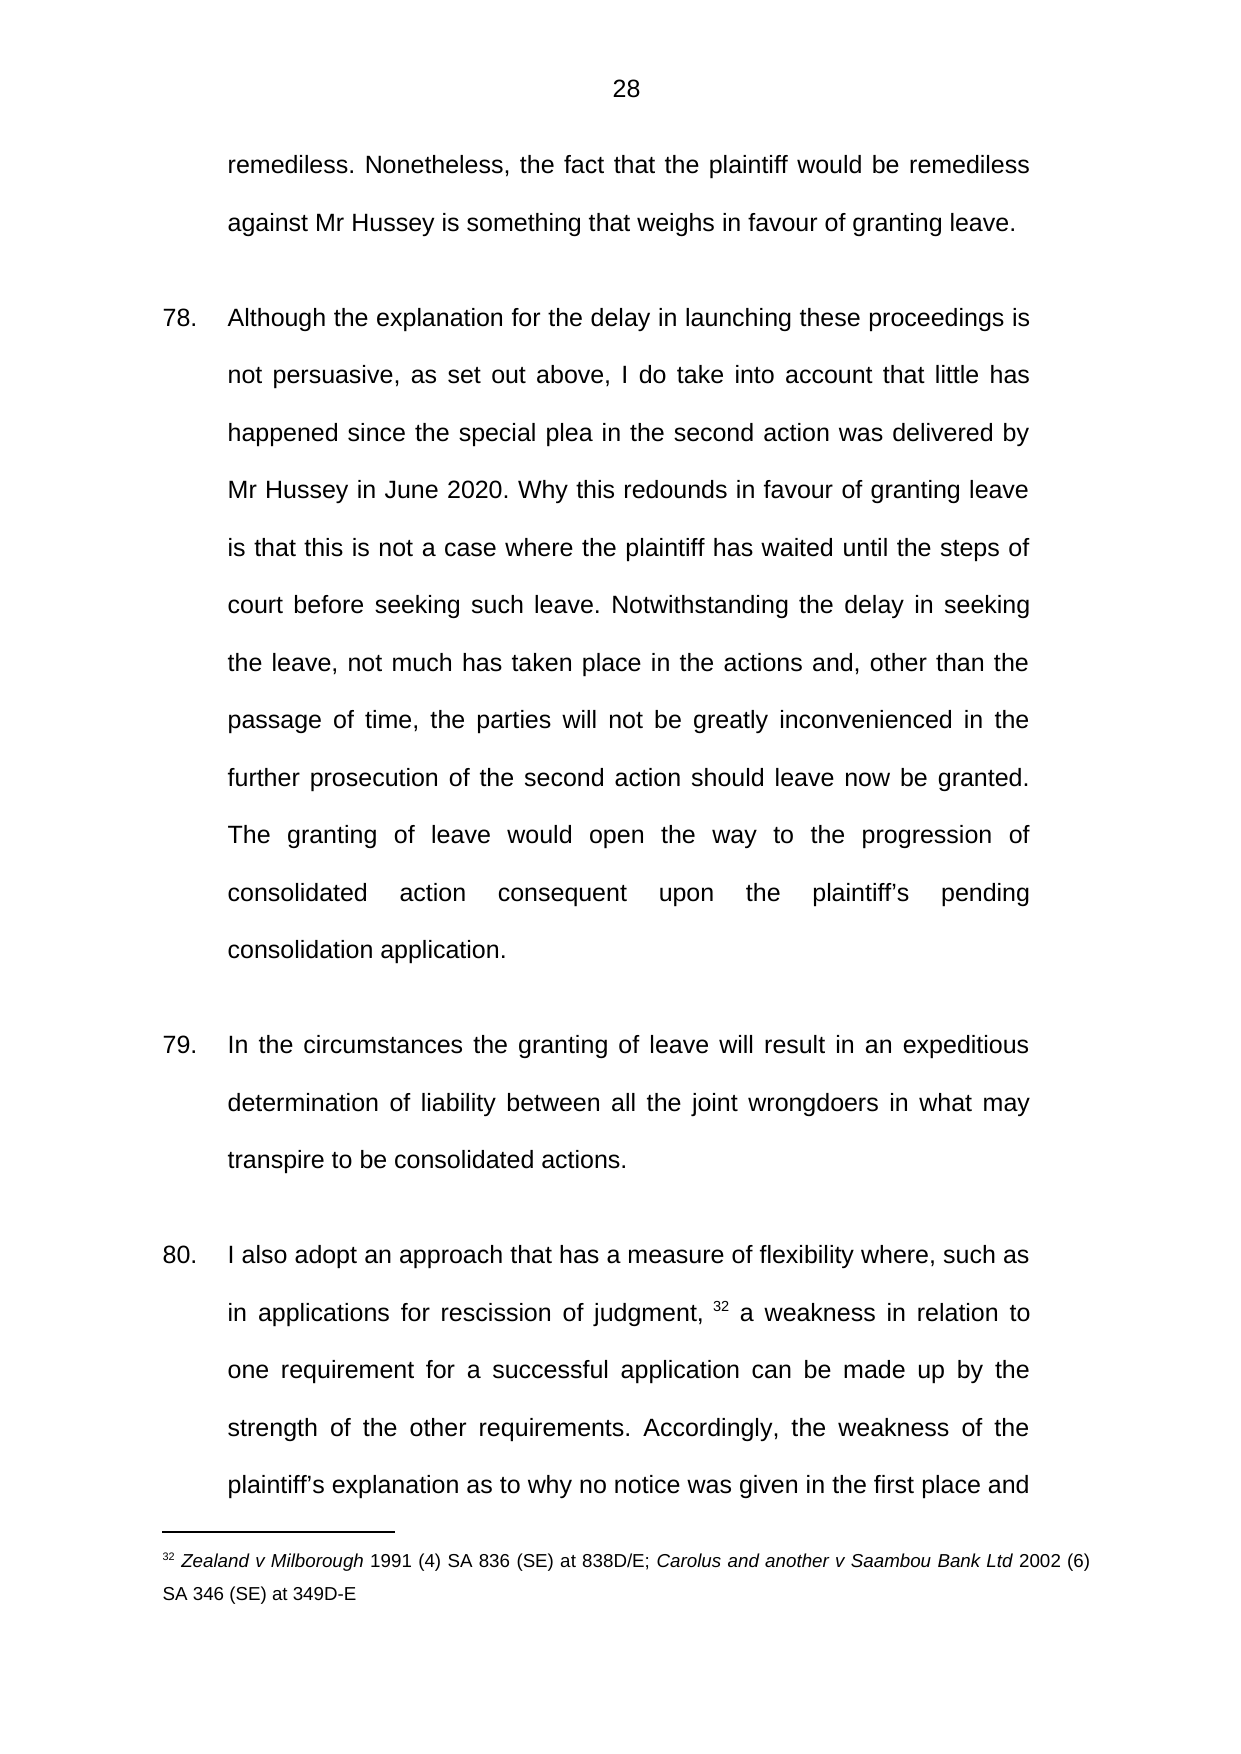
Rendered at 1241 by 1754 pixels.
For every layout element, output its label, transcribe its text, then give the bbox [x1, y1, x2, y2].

text 79. In the circumstances the granting of leave will result in an expeditious determination of liability between all the joint wrongdoers in what may transpire to be consolidated actions. [162, 1030, 1031, 1174]
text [162, 1240, 1031, 1499]
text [162, 150, 1031, 236]
text 78. Although the explanation for the delay in launching these proceedings is not persuasive, as set out above, I do take into account that little has happened since the special plea in the second action was delivered by Mr Hussey in June 2020. Why this redounds in favour of granting leave is that this is not a case where the plaintiff has waited until the steps of court before seeking such leave. Notwithstanding the delay in seeking the leave, not much has taken place in the actions and, other than the passage of time, the parties will not be greatly inconvenienced in the further prosecution of the second action should leave now be granted. The granting of leave would open the way to the progression of consolidated action consequent upon the plaintiff’s pending consolidation application. [162, 302, 1031, 964]
